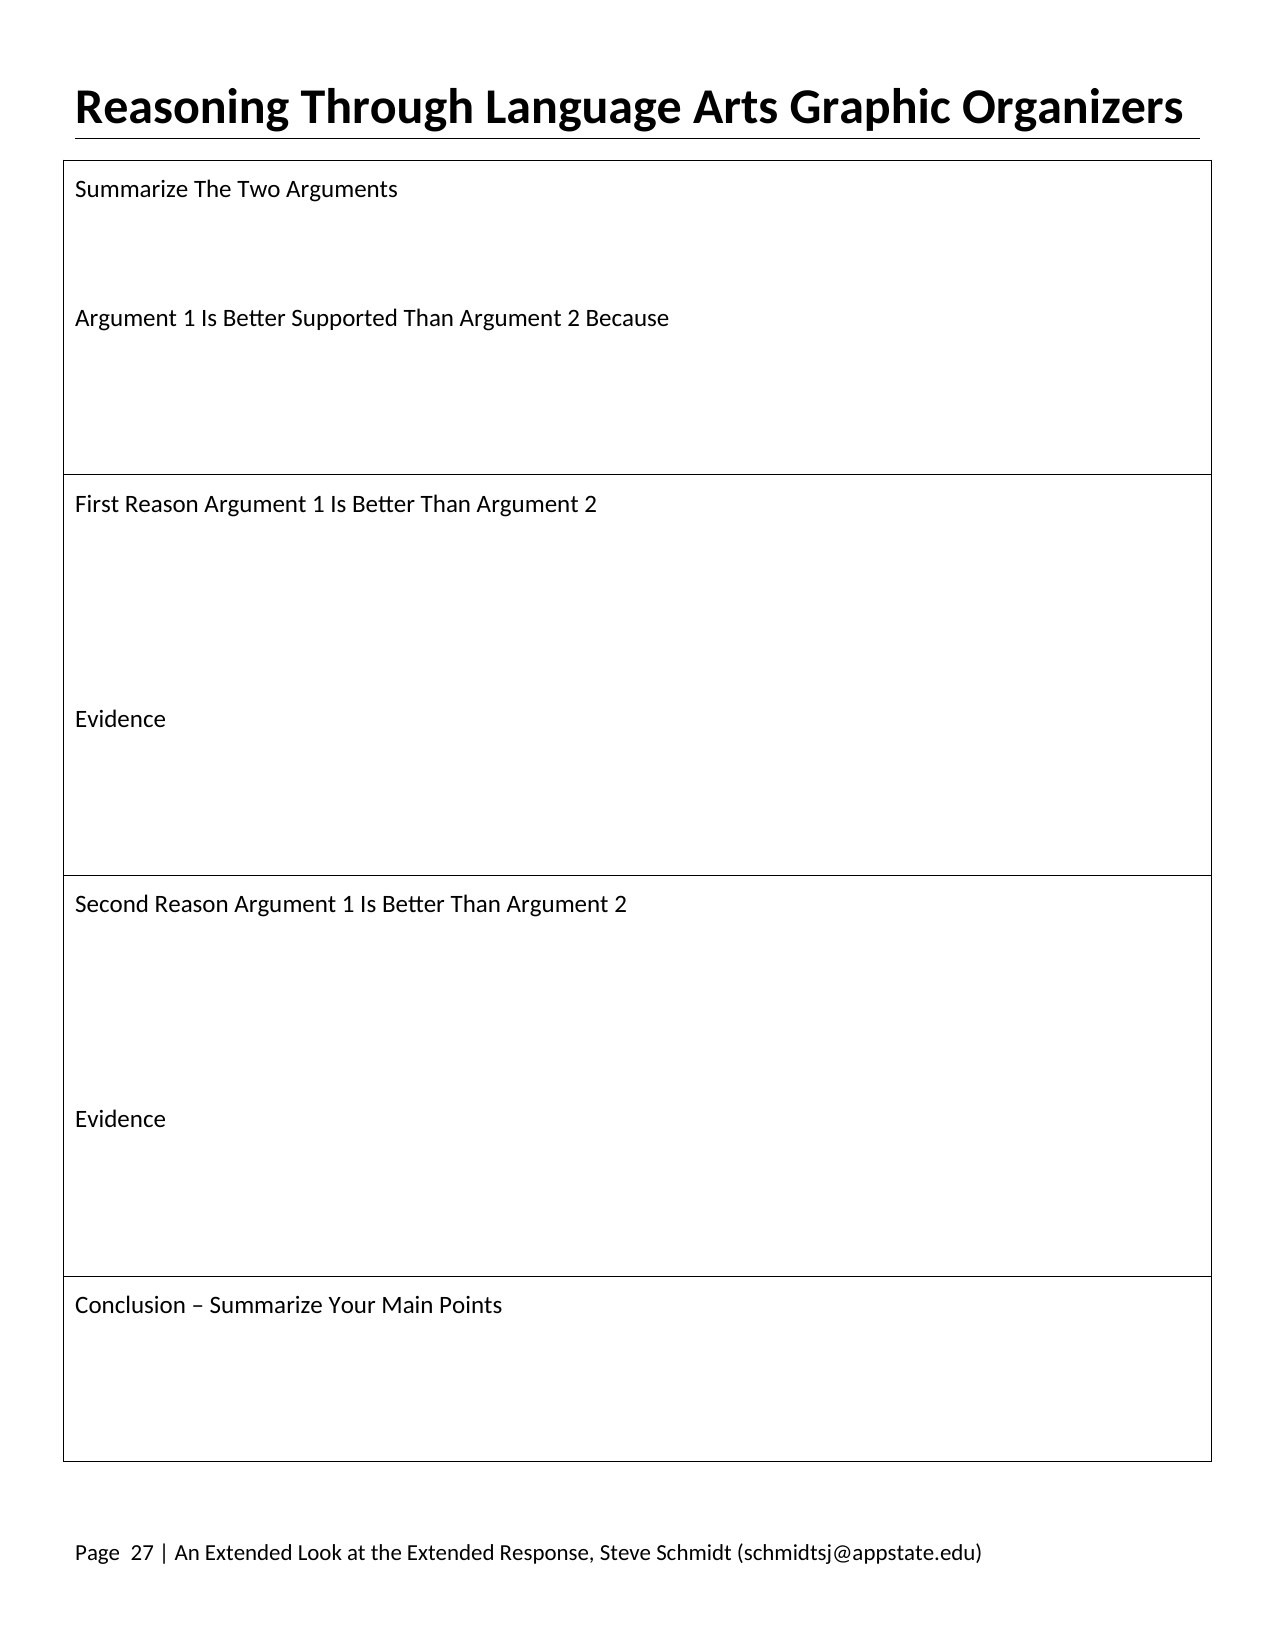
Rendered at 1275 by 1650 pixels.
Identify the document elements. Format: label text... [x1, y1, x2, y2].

table_cell Conclusion – Summarize Your Main Points [64, 1277, 1211, 1461]
text Reasoning Through Language Arts Graphic Organizers [75, 75, 1200, 138]
table_header Summarize The Two Arguments Argument 1 Is Better Supported Than Argument 2 Because [64, 161, 1211, 474]
table_cell Second Reason Argument 1 Is Better Than Argument 2 Evidence [64, 876, 1211, 1276]
table_cell First Reason Argument 1 Is Better Than Argument 2 Evidence [64, 475, 1211, 875]
